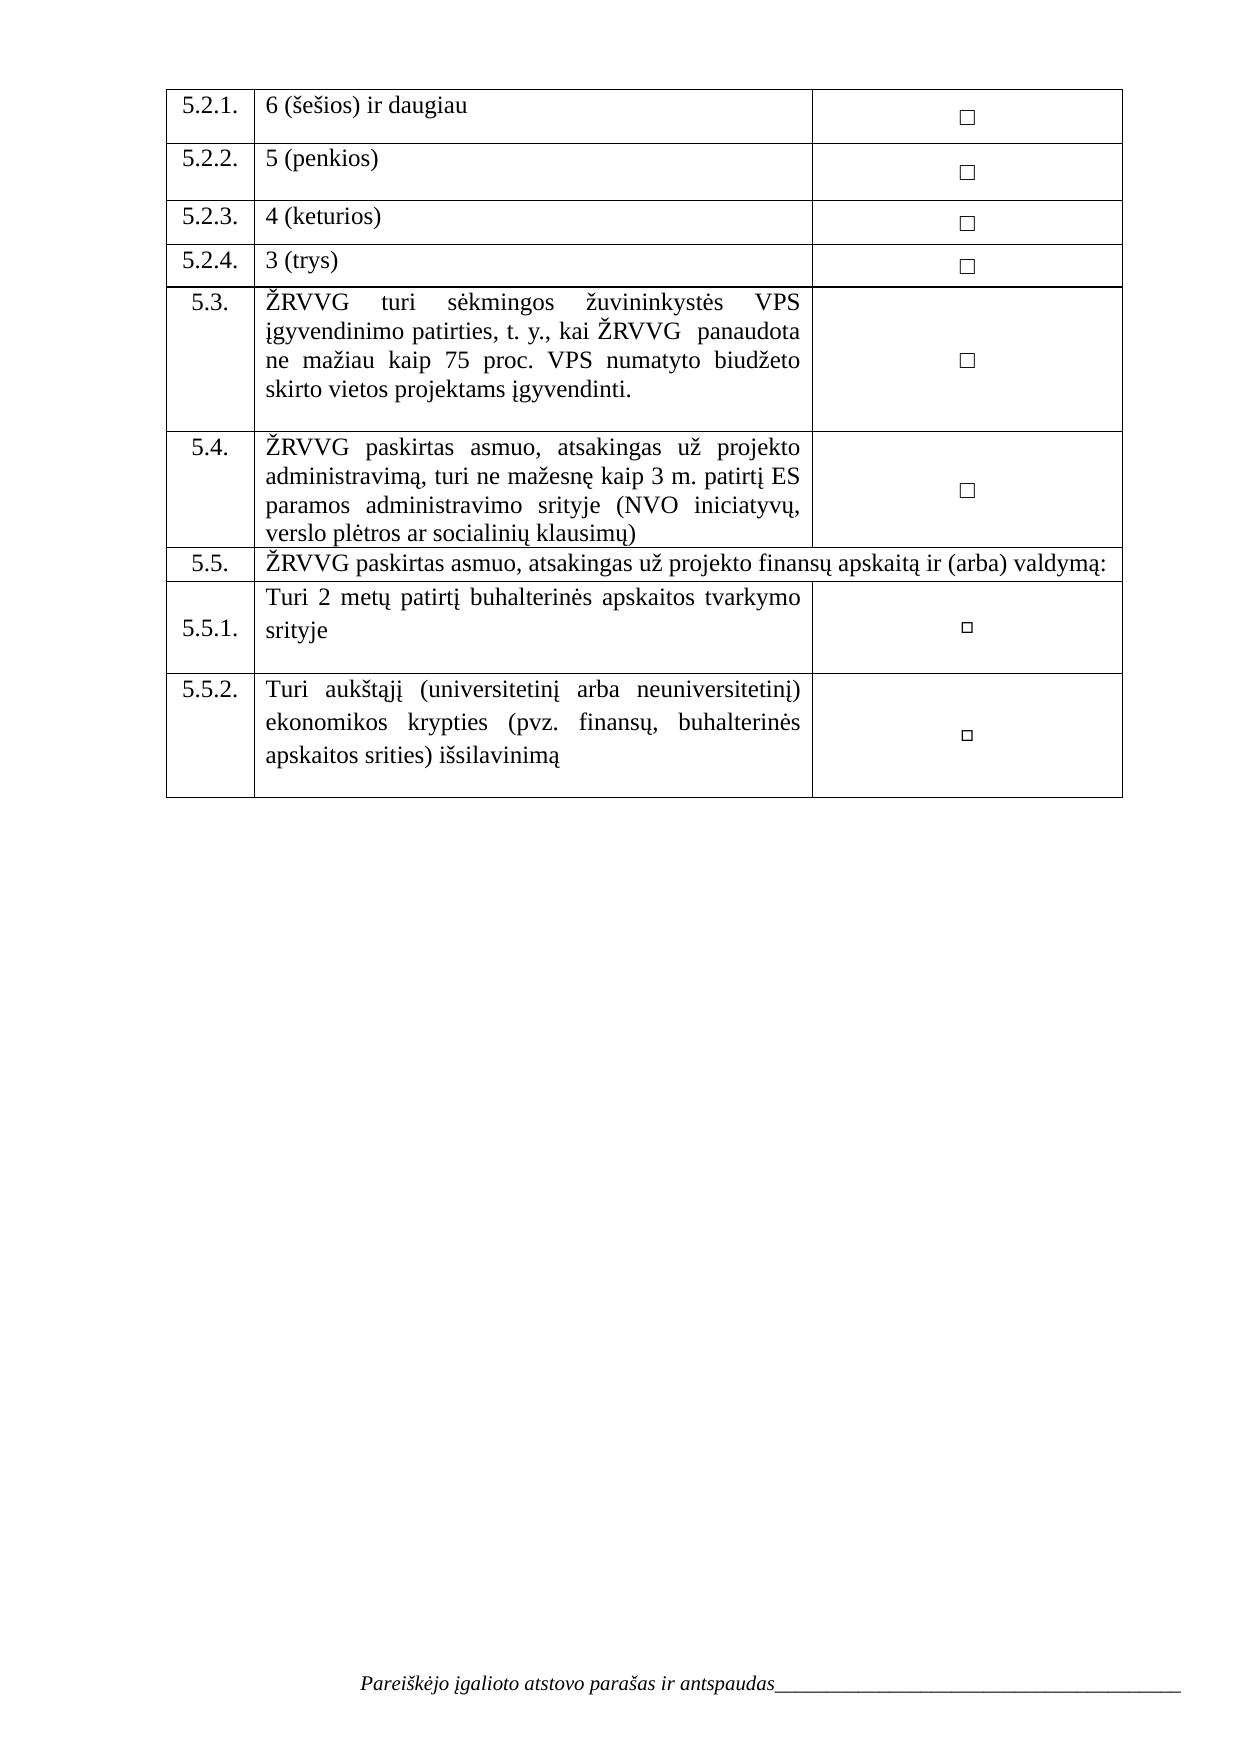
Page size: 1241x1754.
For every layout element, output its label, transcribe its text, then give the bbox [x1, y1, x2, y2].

table_cell 5.2.2. [167, 144, 254, 200]
table_cell □ [813, 674, 1122, 797]
table_cell □ [813, 288, 1122, 431]
table_cell □ [813, 201, 1122, 244]
table_cell 5.5. [167, 548, 254, 581]
table_cell □ [813, 245, 1122, 286]
table_cell ŽRVVG paskirtas asmuo, atsakingas už projekto administravimą, turi ne mažesnę kaip 3 m. patirtį ES paramos administravimo srityje (NVO iniciatyvų, verslo plėtros ar socialinių klausimų) [255, 432, 812, 547]
table_cell 5 (penkios) [255, 144, 812, 200]
table_cell □ [813, 432, 1122, 547]
table_cell 5.4. [167, 432, 254, 547]
table_cell 5.2.4. [167, 245, 254, 286]
table_cell 3 (trys) [255, 245, 812, 286]
table_cell ŽRVVG turi sėkmingos žuvininkystės VPS įgyvendinimo patirties, t. y., kai ŽRVVG panaudota ne mažiau kaip 75 proc. VPS numatyto biudžeto skirto vietos projektams įgyvendinti. [255, 288, 812, 431]
table_cell 5.2.3. [167, 201, 254, 244]
table_cell 5.5.2. [167, 674, 254, 797]
table_cell 5.2.1. [167, 90, 254, 142]
table_cell □ [813, 144, 1122, 200]
table_cell ŽRVVG paskirtas asmuo, atsakingas už projekto finansų apskaitą ir (arba) valdymą: [255, 548, 1122, 581]
table_cell □ [813, 90, 1122, 142]
table_cell Turi 2 metų patirtį buhalterinės apskaitos tvarkymo srityje [255, 582, 812, 673]
table_cell 4 (keturios) [255, 201, 812, 244]
table_cell Turi aukštąjį (universitetinį arba neuniversitetinį) ekonomikos krypties (pvz. finansų, buhalterinės apskaitos srities) išsilavinimą [255, 674, 812, 797]
table_cell 5.5.1. [167, 582, 254, 673]
table_cell □ [813, 582, 1122, 673]
table_cell 5.3. [167, 288, 254, 431]
table_cell 6 (šešios) ir daugiau [255, 90, 812, 142]
